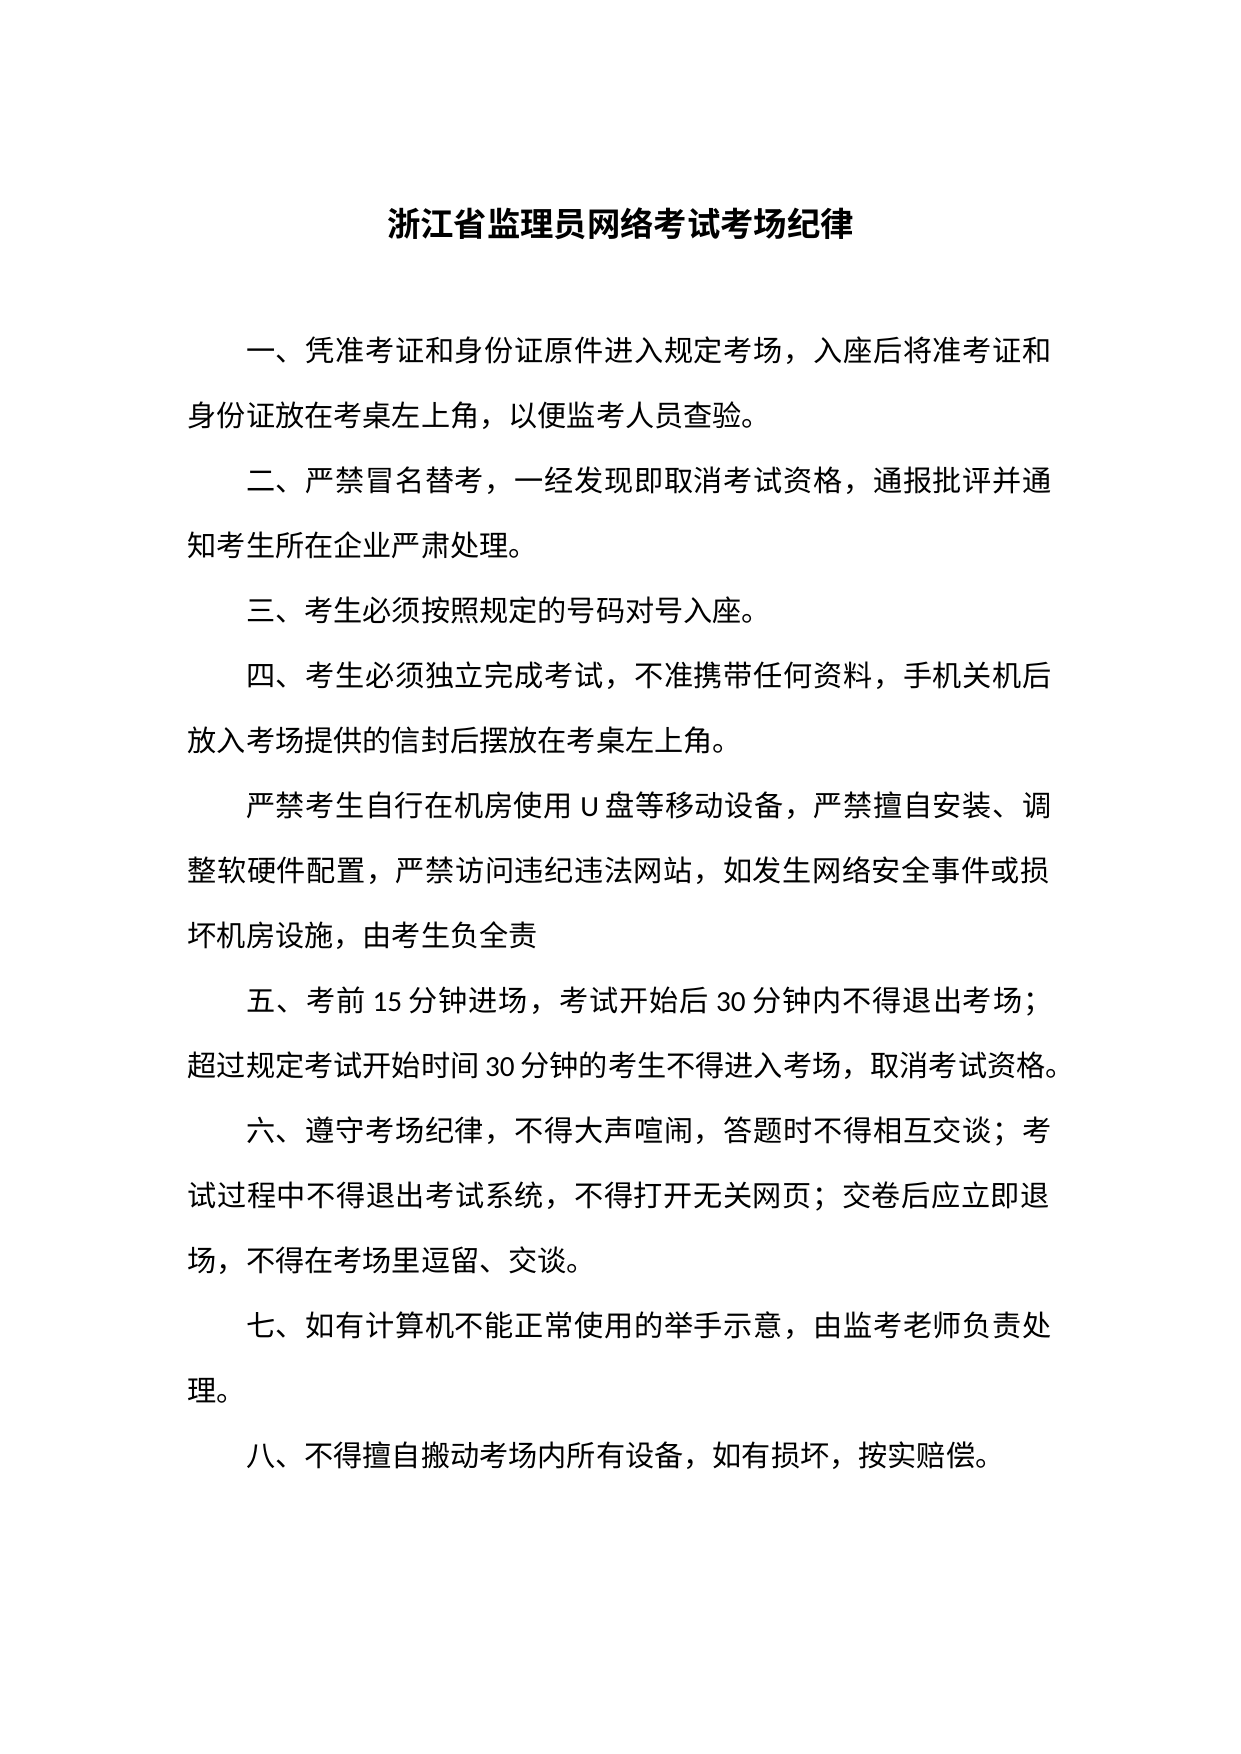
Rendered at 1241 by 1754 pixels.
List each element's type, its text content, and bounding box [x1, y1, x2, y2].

text 一、凭准考证和身份证原件进入规定考场，入座后将准考证和身份证放在考桌左上角，以便监考人员查验。 [187, 316, 1053, 446]
text 七、如有计算机不能正常使用的举手示意，由监考老师负责处理。 [187, 1291, 1053, 1421]
text 六、遵守考场纪律，不得大声喧闹，答题时不得相互交谈；考试过程中不得退出考试系统，不得打开无关网页；交卷后应立即退场，不得在考场里逗留、交谈。 [187, 1096, 1053, 1291]
text 三、考生必须按照规定的号码对号入座。 [187, 576, 1053, 641]
text 二、严禁冒名替考，一经发现即取消考试资格，通报批评并通知考生所在企业严肃处理。 [187, 446, 1053, 576]
subtitle 浙江省监理员网络考试考场纪律 [187, 189, 1053, 254]
text 严禁考生自行在机房使用U盘等移动设备，严禁擅自安装、调整软硬件配置，严禁访问违纪违法网站，如发生网络安全事件或损坏机房设施，由考生负全责 [187, 771, 1053, 966]
text 八、不得擅自搬动考场内所有设备，如有损坏，按实赔偿。 [187, 1421, 1053, 1486]
text 五、考前15分钟进场，考试开始后30分钟内不得退出考场；超过规定考试开始时间30分钟的考生不得进入考场，取消考试资格。 [187, 966, 1053, 1096]
text 四、考生必须独立完成考试，不准携带任何资料，手机关机后放入考场提供的信封后摆放在考桌左上角。 [187, 641, 1053, 771]
